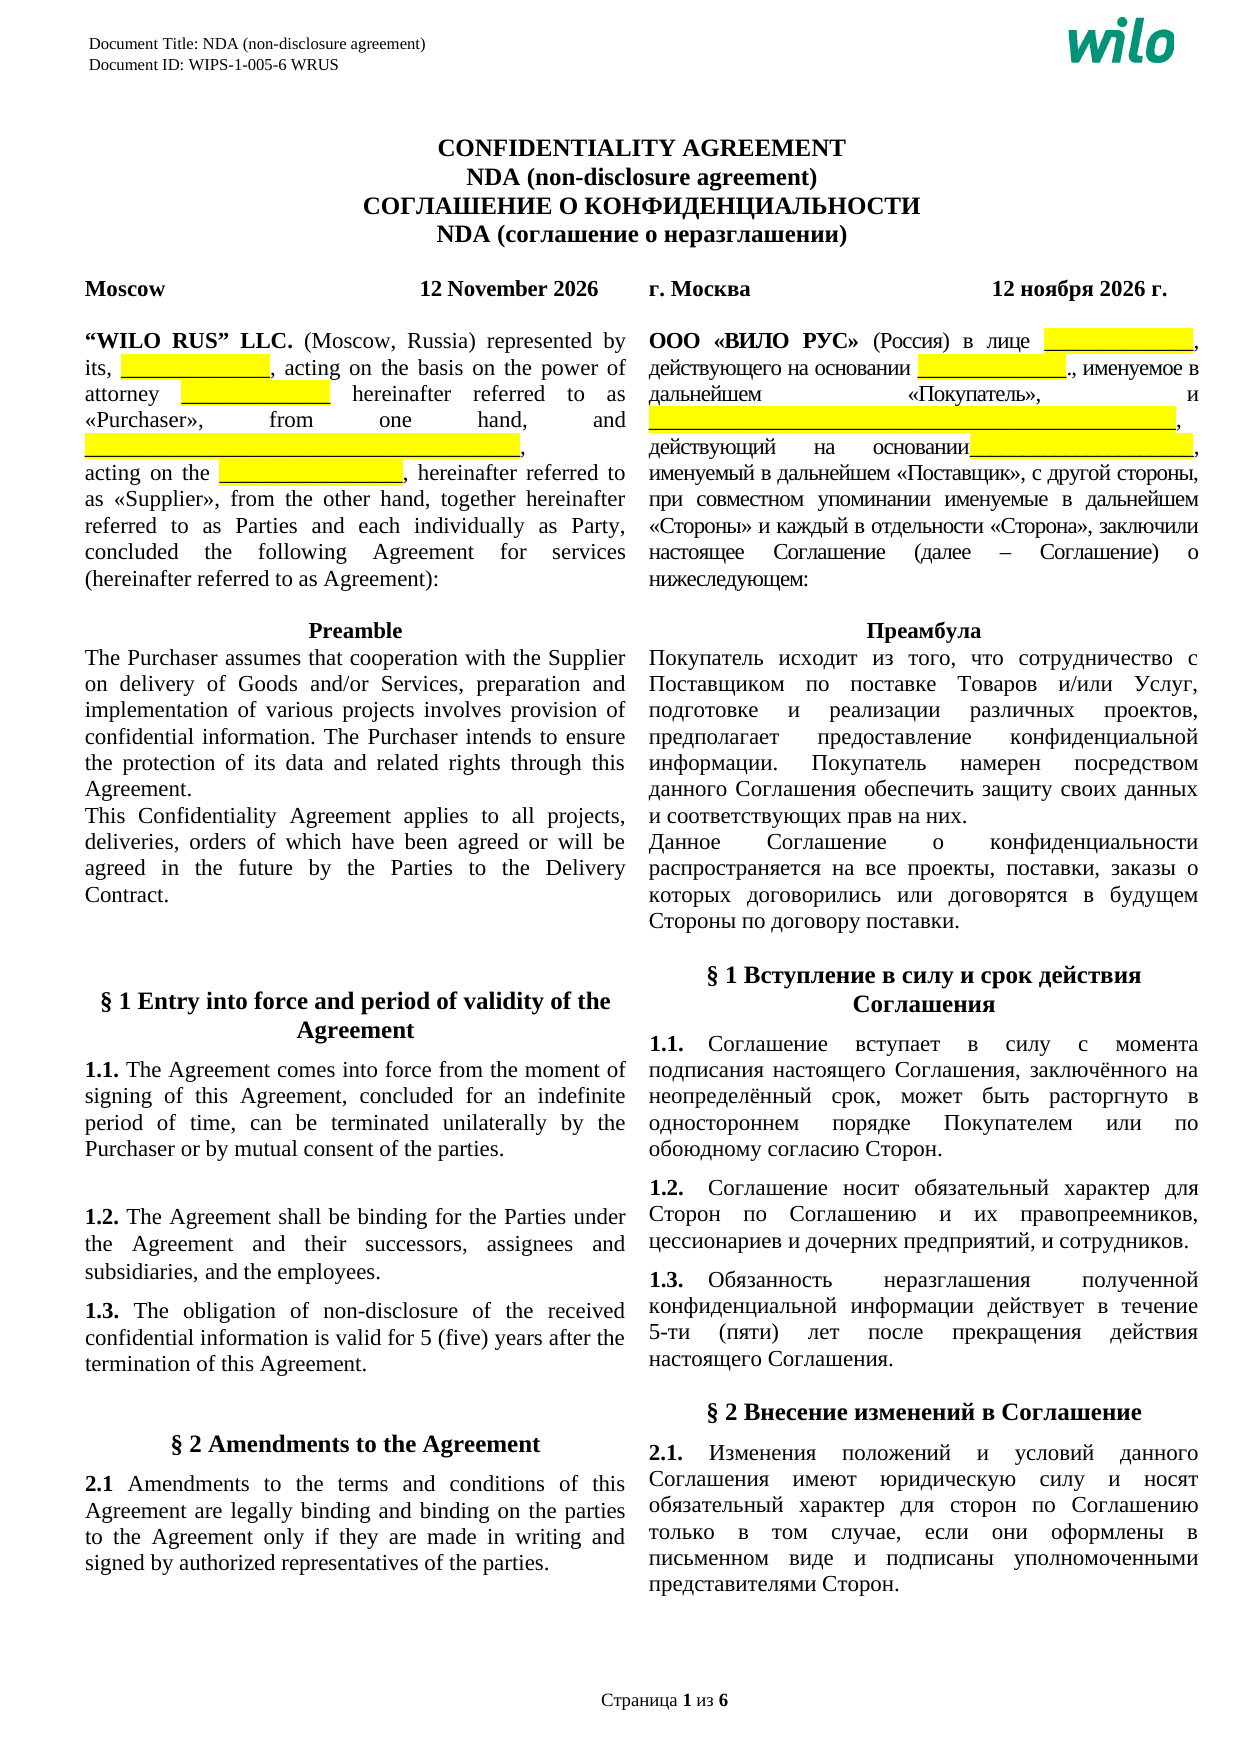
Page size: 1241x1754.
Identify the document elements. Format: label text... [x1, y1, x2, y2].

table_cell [73, 617, 637, 1655]
table_cell г. Москва 7 сентября 2021 г. ООО «ВИЛО РУС» (Россия) в лице _____________, действующего на основании _____________., именуемое в дальнейшем «Покупатель», и ______________________________________________, действующий на основании_____________________, именуемый в дальнейшем «Поставщик», с другой стороны, при совместном упоминании именуемые в дальнейшем «Стороны» и каждый в отдельности «Сторона», заключили настоящее Соглашение (далее – Соглашение) о нижеследующем: [638, 275, 1210, 617]
picture [1068, 17, 1175, 63]
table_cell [638, 617, 1210, 1655]
table_header CONFIDENTIALITY AGREEMENT NDA (non-disclosure agreement) СОГЛАШЕНИЕ О КОНФИДЕНЦИАЛЬНОСТИ NDA (соглашение о неразглашении) [73, 133, 1210, 275]
table_cell Moscow 7 September 2021 “WILO RUS” LLC. (Moscow, Russia) represented by its, _____________, acting on the basis on the power of attorney _____________ hereinafter referred to as «Purchaser», from one hand, and ______________________________________, acting on the ________________, hereinafter referred to as «Supplier», from the other hand, together hereinafter referred to as Parties and each individually as Party, concluded the following Agreement for services (hereinafter referred to as Agreement): [73, 275, 637, 617]
